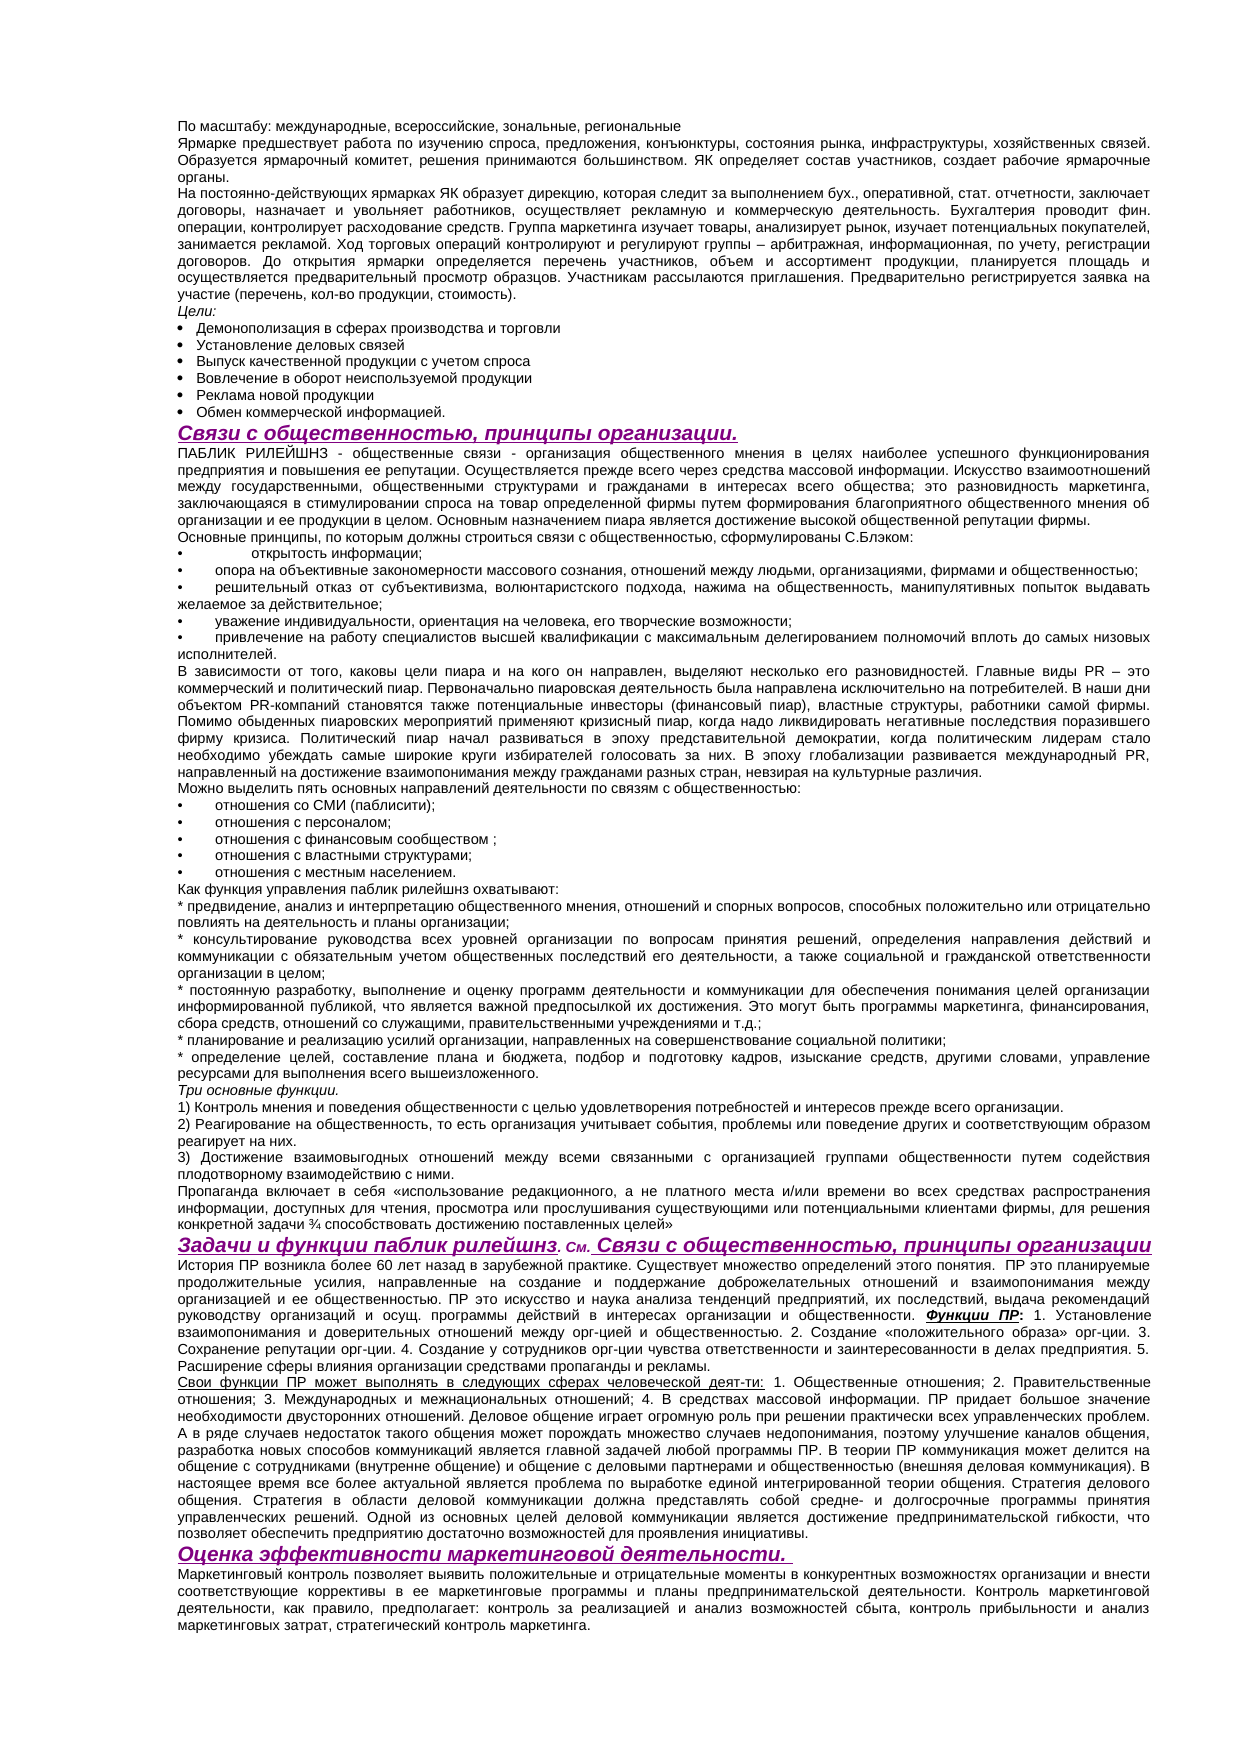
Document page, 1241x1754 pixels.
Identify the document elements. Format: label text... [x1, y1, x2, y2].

list Реклама новой продукции [177, 387, 1152, 404]
text • опора на объективные закономерности массового сознания, отношений между людьми, организациями, фирмами и общественностью; [177, 562, 1152, 579]
text * консультирование руководства всех уровней организации по вопросам принятия решений, определения направления действий и коммуникации с обязательным учетом общественных последствий его деятельности, а также социальной и гражданской ответственности организации в целом; [177, 931, 1152, 981]
list Выпуск качественной продукции с учетом спроса [177, 353, 1152, 370]
text ПАБЛИК РИЛЕЙШНЗ - общественные связи - организация общественного мнения в целях наиболее успешного функционирования предприятия и повышения ее репутации. Осуществляется прежде всего через средства массовой информации. Искусство взаимоотношений между государственными, общественными структурами и гражданами в интересах всего общества; это разновидность маркетинга, заключающаяся в стимулировании спроса на товар определенной фирмы путем формирования благоприятного общественного мнения об организации и ее продукции в целом. Основным назначением пиара является достижение высокой общественной репутации фирмы. [177, 444, 1152, 528]
text На постоянно-действующих ярмарках ЯК образует дирекцию, которая следит за выполнением бух., оперативной, стат. отчетности, заключает договоры, назначает и увольняет работников, осуществляет рекламную и коммерческую деятельность. Бухгалтерия проводит фин. операции, контролирует расходование средств. Группа маркетинга изучает товары, анализирует рынок, изучает потенциальных покупателей, занимается рекламой. Ход торговых операций контролируют и регулируют группы – арбитражная, информационная, по учету, регистрации договоров. До открытия ярмарки определяется перечень участников, объем и ассортимент продукции, планируется площадь и осуществляется предварительный просмотр образцов. Участникам рассылаются приглашения. Предварительно регистрируется заявка на участие (перечень, кол-во продукции, стоимость). [177, 185, 1152, 303]
text Ярмарке предшествует работа по изучению спроса, предложения, конъюнктуры, состояния рынка, инфраструктуры, хозяйственных связей. Образуется ярмарочный комитет, решения принимаются большинством. ЯК определяет состав участников, создает рабочие ярмарочные органы. [177, 135, 1152, 185]
text • отношения с персоналом; [177, 813, 1152, 830]
text Три основные функции. [177, 1082, 1152, 1099]
text Связи с общественностью, принципы организации. [177, 421, 1152, 444]
list Вовлечение в оборот неиспользуемой продукции [177, 370, 1152, 387]
list Демонополизация в сферах производства и торговли [177, 319, 1152, 336]
text 1) Контроль мнения и поведения общественности с целью удовлетворения потребностей и интересов прежде всего организации. [177, 1099, 1152, 1115]
text Пропаганда включает в себя «использование редакционного, а не платного места и/или времени во всех средствах распространения информации, доступных для чтения, просмотра или прослушивания существующими или потенциальными клиентами фирмы, для решения конкретной задачи ¾ способствовать достижению поставленных целей» [177, 1182, 1152, 1233]
text • отношения со СМИ (паблисити); [177, 797, 1152, 813]
text Как функция управления паблик рилейшнз охватывают: [177, 881, 1152, 897]
text Задачи и функции паблик рилейшнз. См. Связи с общественностью, принципы организации [177, 1233, 1152, 1257]
text Свои функции ПР может выполнять в следующих сферах человеческой деят-ти: 1. Общественные отношения; 2. Правительственные отношения; 3. Международных и межнациональных отношений; 4. В средствах массовой информации. ПР придает большое значение необходимости двусторонних отношений. Деловое общение играет огромную роль при решении практически всех управленческих проблем. А в ряде случаев недостаток такого общения может порождать множество случаев недопонимания, поэтому улучшение каналов общения, разработка новых способов коммуникаций является главной задачей любой программы ПР. В теории ПР коммуникация может делится на общение с сотрудниками (внутренне общение) и общение с деловыми партнерами и общественностью (внешняя деловая коммуникация). В настоящее время все более актуальной является проблема по выработке единой интегрированной теории общения. Стратегия делового общения. Стратегия в области деловой коммуникации должна представлять собой средне- и долгосрочные программы принятия управленческих решений. Одной из основных целей деловой коммуникации является достижение предпринимательской гибкости, что позволяет обеспечить предприятию достаточно возможностей для проявления инициативы. [177, 1374, 1152, 1542]
text По масштабу: международные, всероссийские, зональные, региональные [177, 118, 1152, 135]
text • открытость информации; [177, 545, 1152, 562]
text В зависимости от того, каковы цели пиара и на кого он направлен, выделяют несколько его разновидностей. Главные виды PR – это коммерческий и политический пиар. Первоначально пиаровская деятельность была направлена исключительно на потребителей. В наши дни объектом PR-компаний становятся также потенциальные инвесторы (финансовый пиар), властные структуры, работники самой фирмы. Помимо обыденных пиаровских мероприятий применяют кризисный пиар, когда надо ликвидировать негативные последствия поразившего фирму кризиса. Политический пиар начал развиваться в эпоху представительной демократии, когда политическим лидерам стало необходимо убеждать самые широкие круги избирателей голосовать за них. В эпоху глобализации развивается международный PR, направленный на достижение взаимопонимания между гражданами разных стран, невзирая на культурные различия. [177, 663, 1152, 780]
text Можно выделить пять основных направлений деятельности по связям с общественностью: [177, 780, 1152, 797]
text * предвидение, анализ и интерпретацию общественного мнения, отношений и спорных вопросов, способных положительно или отрицательно повлиять на деятельность и планы организации; [177, 897, 1152, 931]
list Обмен коммерческой информацией. [177, 404, 1152, 421]
text Оценка эффективности маркетинговой деятельности. [177, 1542, 1152, 1566]
list Установление деловых связей [177, 336, 1152, 353]
text • уважение индивидуальности, ориентация на человека, его творческие возможности; [177, 612, 1152, 629]
text * определение целей, составление плана и бюджета, подбор и подготовку кадров, изыскание средств, другими словами, управление ресурсами для выполнения всего вышеизложенного. [177, 1048, 1152, 1082]
text Цели: [177, 303, 1152, 319]
text • отношения с властными структурами; [177, 847, 1152, 864]
text • отношения с финансовым сообществом ; [177, 830, 1152, 847]
text История ПР возникла более 60 лет назад в зарубежной практике. Существует множество определений этого понятия. ПР это планируемые продолжительные усилия, направленные на создание и поддержание доброжелательных отношений и взаимопонимания между организацией и ее общественностью. ПР это искусство и наука анализа тенденций предприятий, их последствий, выдача рекомендаций руководству организаций и осущ. программы действий в интересах организации и общественности. Функции ПР: 1. Установление взаимопонимания и доверительных отношений между орг-цией и общественностью. 2. Создание «положительного образа» орг-ции. 3. Сохранение репутации орг-ции. 4. Создание у сотрудников орг-ции чувства ответственности и заинтересованности в делах предприятия. 5. Расширение сферы влияния организации средствами пропаганды и рекламы. [177, 1257, 1152, 1374]
text • отношения с местным населением. [177, 864, 1152, 881]
text • привлечение на работу специалистов высшей квалификации с максимальным делегированием полномочий вплоть до самых низовых исполнителей. [177, 629, 1152, 663]
text 2) Реагирование на общественность, то есть организация учитывает события, проблемы или поведение других и соответствующим образом реагирует на них. [177, 1115, 1152, 1149]
text * постоянную разработку, выполнение и оценку программ деятельности и коммуникации для обеспечения понимания целей организации информированной публикой, что является важной предпосылкой их достижения. Это могут быть программы маркетинга, финансирования, сбора средств, отношений со служащими, правительственными учреждениями и т.д.; [177, 981, 1152, 1032]
text 3) Достижение взаимовыгодных отношений между всеми связанными с организацией группами общественности путем содействия плодотворному взаимодействию с ними. [177, 1149, 1152, 1182]
text Основные принципы, по которым должны строиться связи с общественностью, сформулированы С.Блэком: [177, 528, 1152, 545]
text * планирование и реализацию усилий организации, направленных на совершенствование социальной политики; [177, 1032, 1152, 1048]
text • решительный отказ от субъективизма, волюнтаристского подхода, нажима на общественность, манипулятивных попыток выдавать желаемое за действительное; [177, 579, 1152, 612]
text Маркетинговый контроль позволяет выявить положительные и отрицательные моменты в конкурентных возможностях организации и внести соответствующие коррективы в ее маркетинговые программы и планы предпринимательской деятельности. Контроль маркетинговой деятельности, как правило, предполагает: контроль за реализацией и анализ возможностей сбыта, контроль прибыльности и анализ маркетинговых затрат, стратегический контроль маркетинга. [177, 1566, 1152, 1633]
